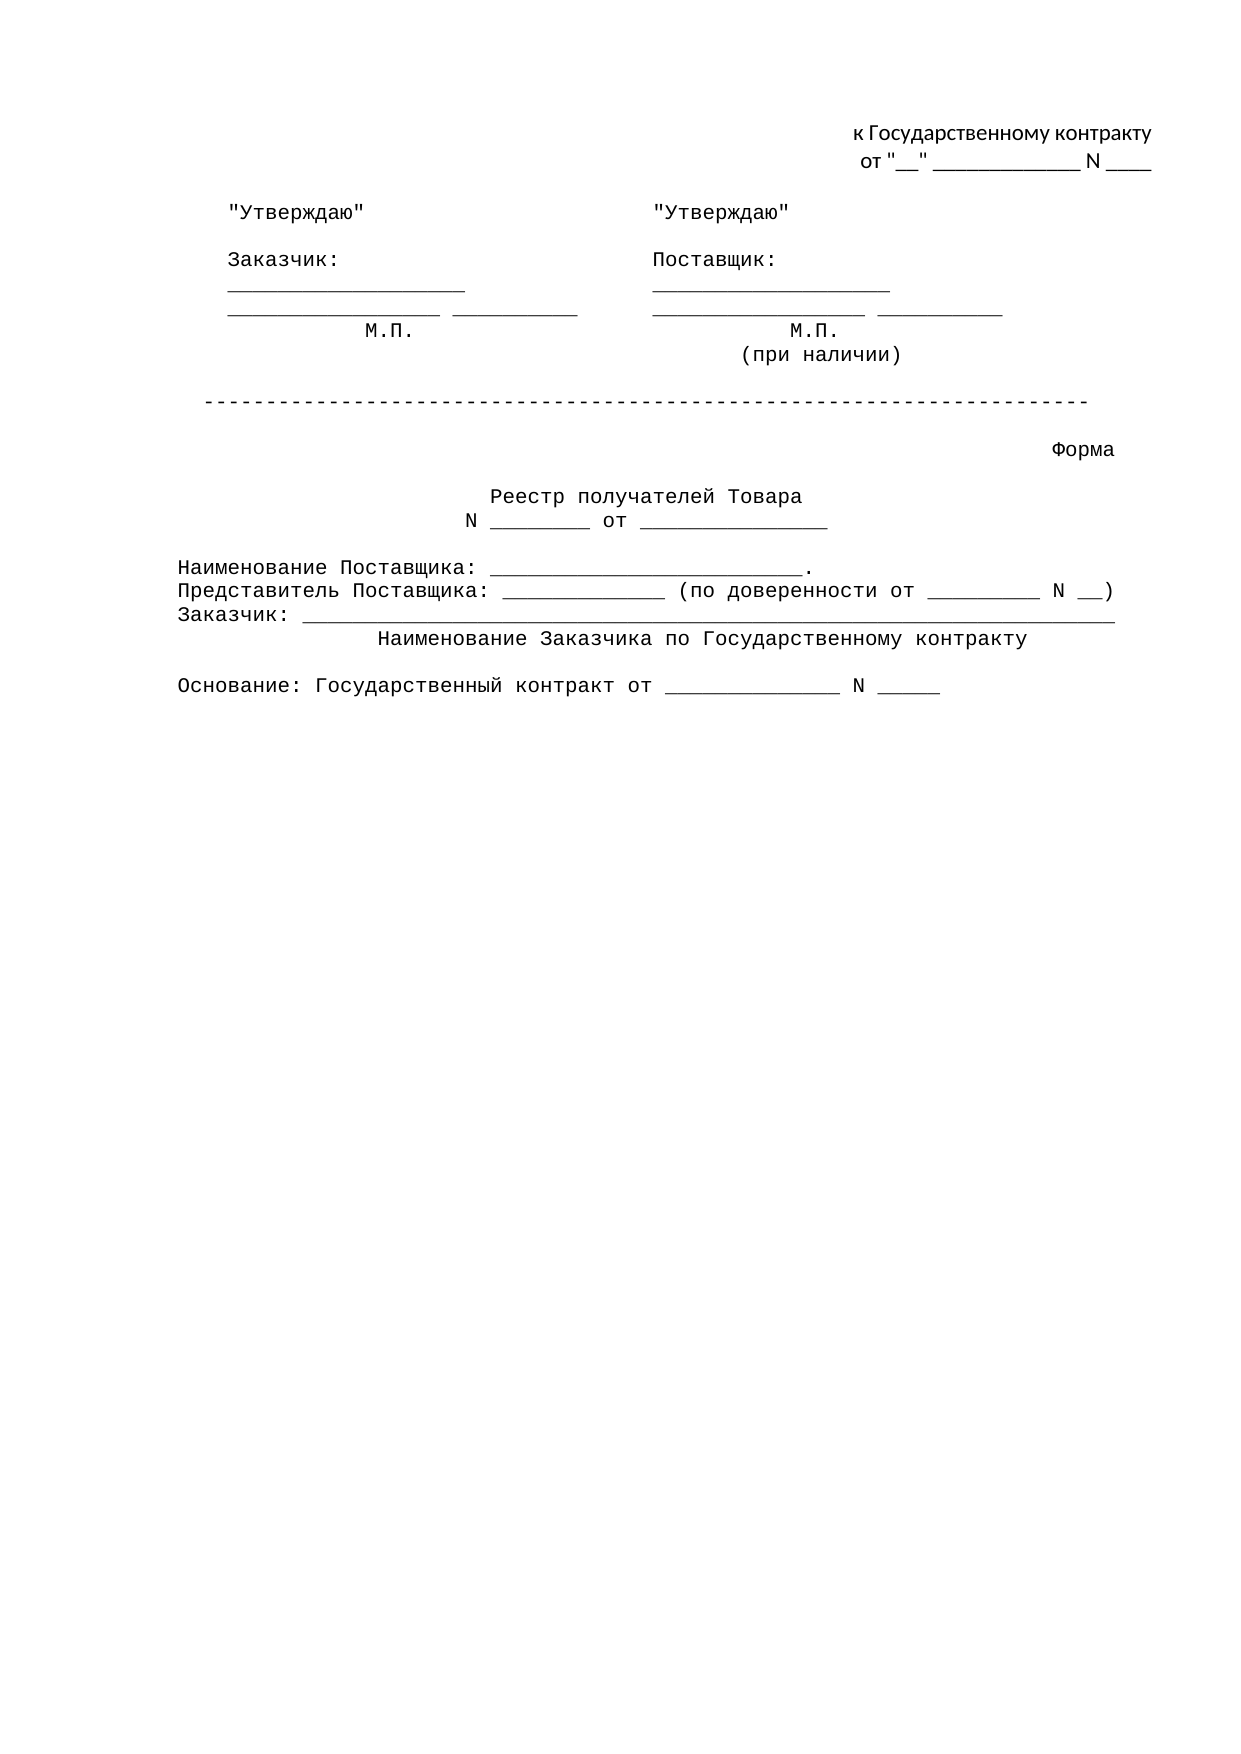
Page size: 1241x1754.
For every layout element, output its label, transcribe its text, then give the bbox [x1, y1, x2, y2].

text Реестр получателей Товара [177, 486, 1152, 509]
text ___________________ ___________________ [177, 273, 1152, 297]
text Наименование Заказчика по Государственному контракту [177, 628, 1152, 651]
text N ________ от _______________ [177, 509, 1152, 533]
text (при наличии) [177, 344, 1152, 368]
text Основание: Государственный контракт от ______________ N _____ [177, 675, 1152, 699]
text Представитель Поставщика: _____________ (по доверенности от _________ N __) [177, 581, 1152, 604]
text Заказчик: _________________________________________________________________ [177, 604, 1152, 628]
text _________________ __________ _________________ __________ [177, 297, 1152, 320]
text М.П. М.П. [177, 320, 1152, 344]
text Заказчик: Поставщик: [177, 249, 1152, 273]
text Форма [177, 439, 1152, 462]
text Наименование Поставщика: _________________________. [177, 557, 1152, 581]
text "Утверждаю" "Утверждаю" [177, 202, 1152, 226]
text ----------------------------------------------------------------------- [177, 391, 1152, 415]
text от "__" _____________ N ____ [177, 146, 1152, 174]
text к Государственному контракту [177, 118, 1152, 146]
